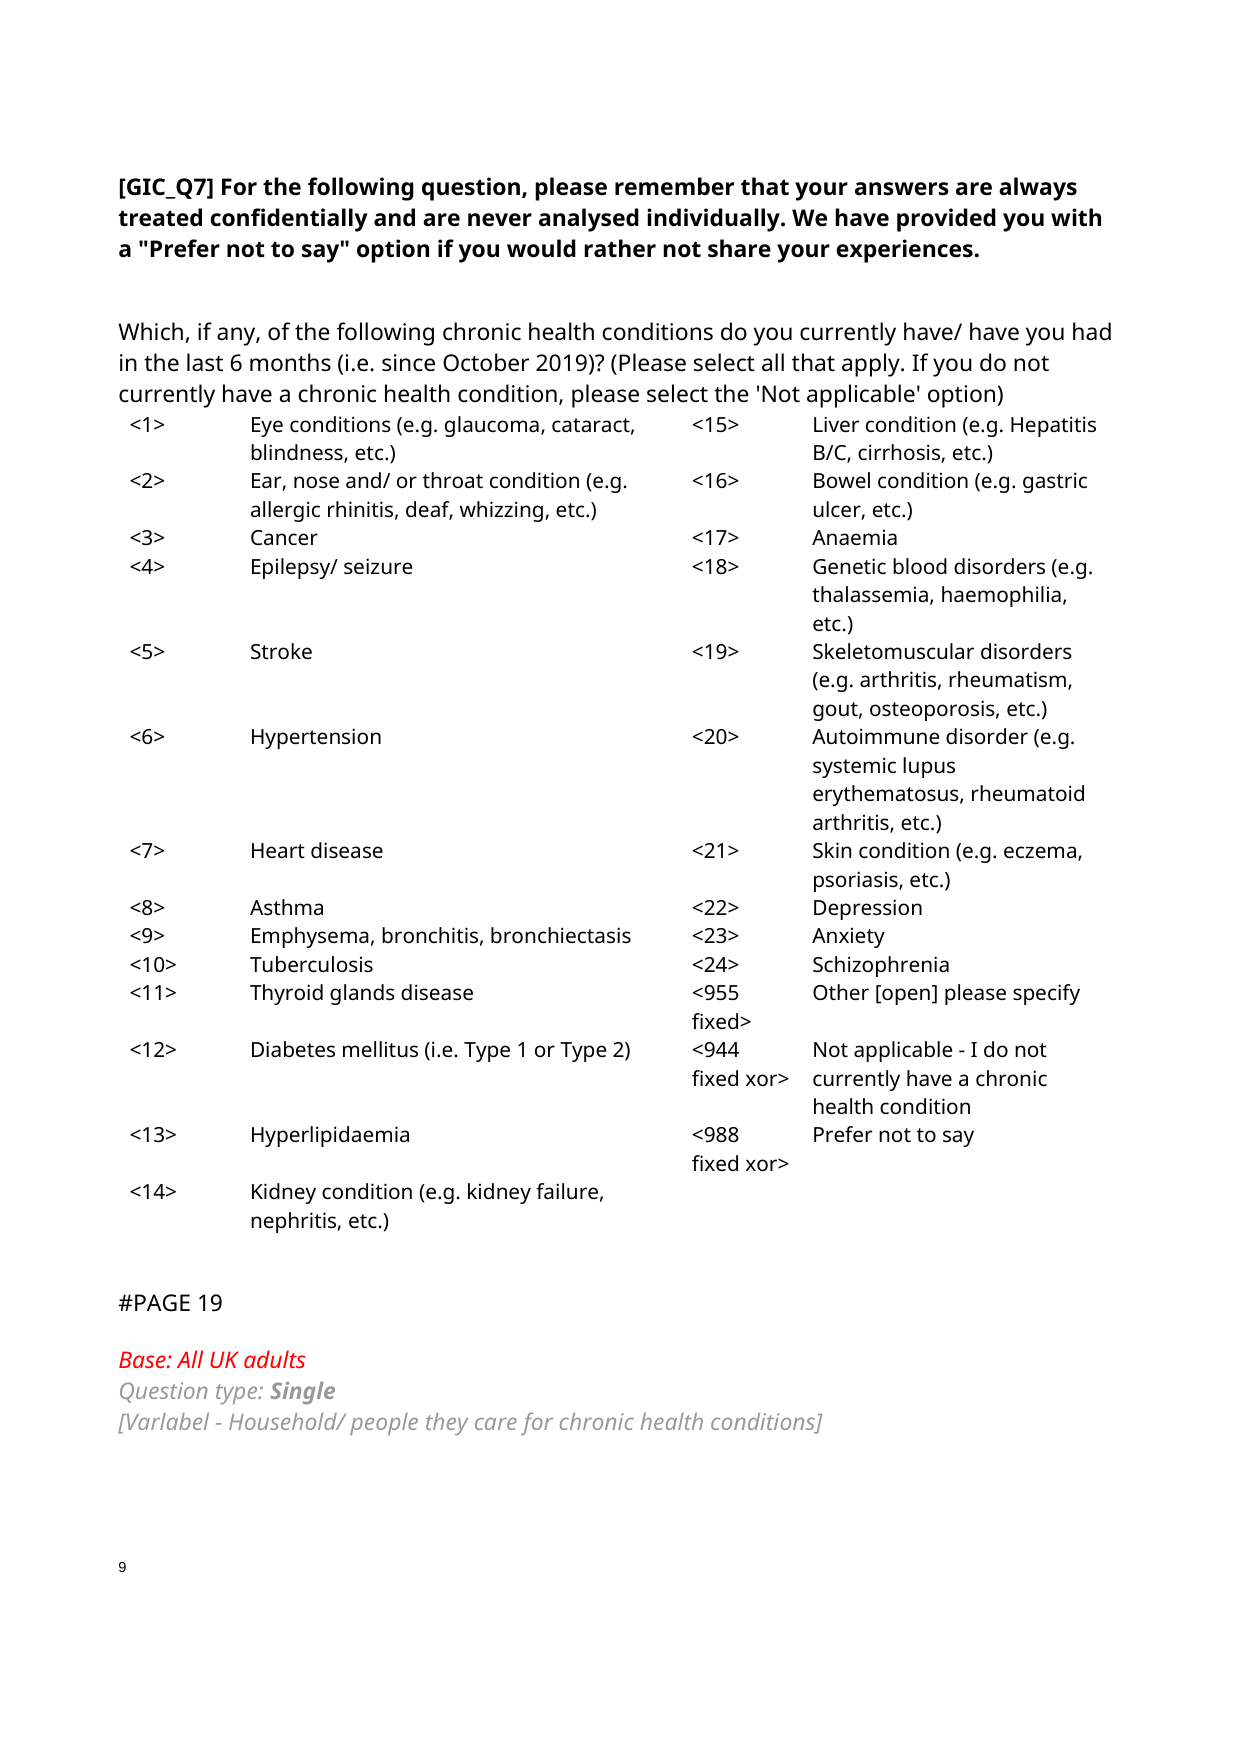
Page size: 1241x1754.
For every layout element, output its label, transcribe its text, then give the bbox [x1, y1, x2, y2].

table_cell Hyperlipidaemia [239, 1121, 680, 1177]
table_cell <20> [680, 723, 801, 836]
table_header <15> [680, 410, 801, 467]
table_cell Schizophrenia [801, 950, 1122, 978]
table_cell Thyroid glands disease [239, 979, 680, 1035]
table_header Eye conditions (e.g. glaucoma, cataract, blindness, etc.) [239, 410, 680, 467]
table_cell <4> [118, 552, 238, 637]
table_cell <16> [680, 467, 801, 523]
table_cell Tuberculosis [239, 950, 680, 978]
table_cell <23> [680, 922, 801, 950]
text Which, if any, of the following chronic health conditions do you currently have/ have you had in the last 6 months (i.e. since October 2019)? (Please select all that apply. If you do not currently have a chronic health condition, please select the 'Not applicable' option) [118, 316, 1122, 410]
table_header Liver condition (e.g. Hepatitis B/C, cirrhosis, etc.) [801, 410, 1122, 467]
table_cell Stroke [239, 637, 680, 722]
table_cell Anaemia [801, 524, 1122, 552]
table_cell <13> [118, 1121, 238, 1177]
table_cell <10> [118, 950, 238, 978]
table_cell Not applicable - I do not currently have a chronic health condition [801, 1035, 1122, 1121]
table_cell Diabetes mellitus (i.e. Type 1 or Type 2) [239, 1035, 680, 1121]
text #PAGE 19 [118, 1287, 1122, 1319]
table_cell <2> [118, 467, 238, 523]
table_cell <6> [118, 723, 238, 836]
table_cell <24> [680, 950, 801, 978]
table_cell <955 fixed> [680, 979, 801, 1035]
table_cell Bowel condition (e.g. gastric ulcer, etc.) [801, 467, 1122, 523]
text Base: All UK adults Question type: Single [Varlabel - Household/ people they care for chronic health conditions] [118, 1344, 1122, 1437]
table_cell <5> [118, 637, 238, 722]
table_cell <17> [680, 524, 801, 552]
table_cell <14> [118, 1178, 238, 1234]
table_cell Prefer not to say [801, 1121, 1122, 1177]
table_header <1> [118, 410, 238, 467]
table_cell Asthma [239, 893, 680, 922]
table_cell Anxiety [801, 922, 1122, 950]
table_cell Depression [801, 893, 1122, 922]
text [GIC_Q7] For the following question, please remember that your answers are always treated confidentially and are never analysed individually. We have provided you with a "Prefer not to say" option if you would rather not share your experiences. [118, 171, 1122, 291]
table_cell Skin condition (e.g. eczema, psoriasis, etc.) [801, 836, 1122, 893]
table_cell <7> [118, 836, 238, 893]
table_cell <9> [118, 922, 238, 950]
table_cell Kidney condition (e.g. kidney failure, nephritis, etc.) [239, 1178, 680, 1234]
table_cell <19> [680, 637, 801, 722]
table_cell Other [open] please specify [801, 979, 1122, 1035]
table_cell <3> [118, 524, 238, 552]
table_cell Autoimmune disorder (e.g. systemic lupus erythematosus, rheumatoid arthritis, etc.) [801, 723, 1122, 836]
table_cell <18> [680, 552, 801, 637]
table_cell Emphysema, bronchitis, bronchiectasis [239, 922, 680, 950]
table_cell <21> [680, 836, 801, 893]
table_cell <988 fixed xor> [680, 1121, 801, 1177]
table_cell Ear, nose and/ or throat condition (e.g. allergic rhinitis, deaf, whizzing, etc.) [239, 467, 680, 523]
table_cell <944 fixed xor> [680, 1035, 801, 1121]
table_cell <22> [680, 893, 801, 922]
table_cell Epilepsy/ seizure [239, 552, 680, 637]
table_cell Cancer [239, 524, 680, 552]
table_cell <12> [118, 1035, 238, 1121]
table_cell <11> [118, 979, 238, 1035]
table_cell Hypertension [239, 723, 680, 836]
table_cell Genetic blood disorders (e.g. thalassemia, haemophilia, etc.) [801, 552, 1122, 637]
table_cell <8> [118, 893, 238, 922]
table_cell Skeletomuscular disorders (e.g. arthritis, rheumatism, gout, osteoporosis, etc.) [801, 637, 1122, 722]
table_cell Heart disease [239, 836, 680, 893]
